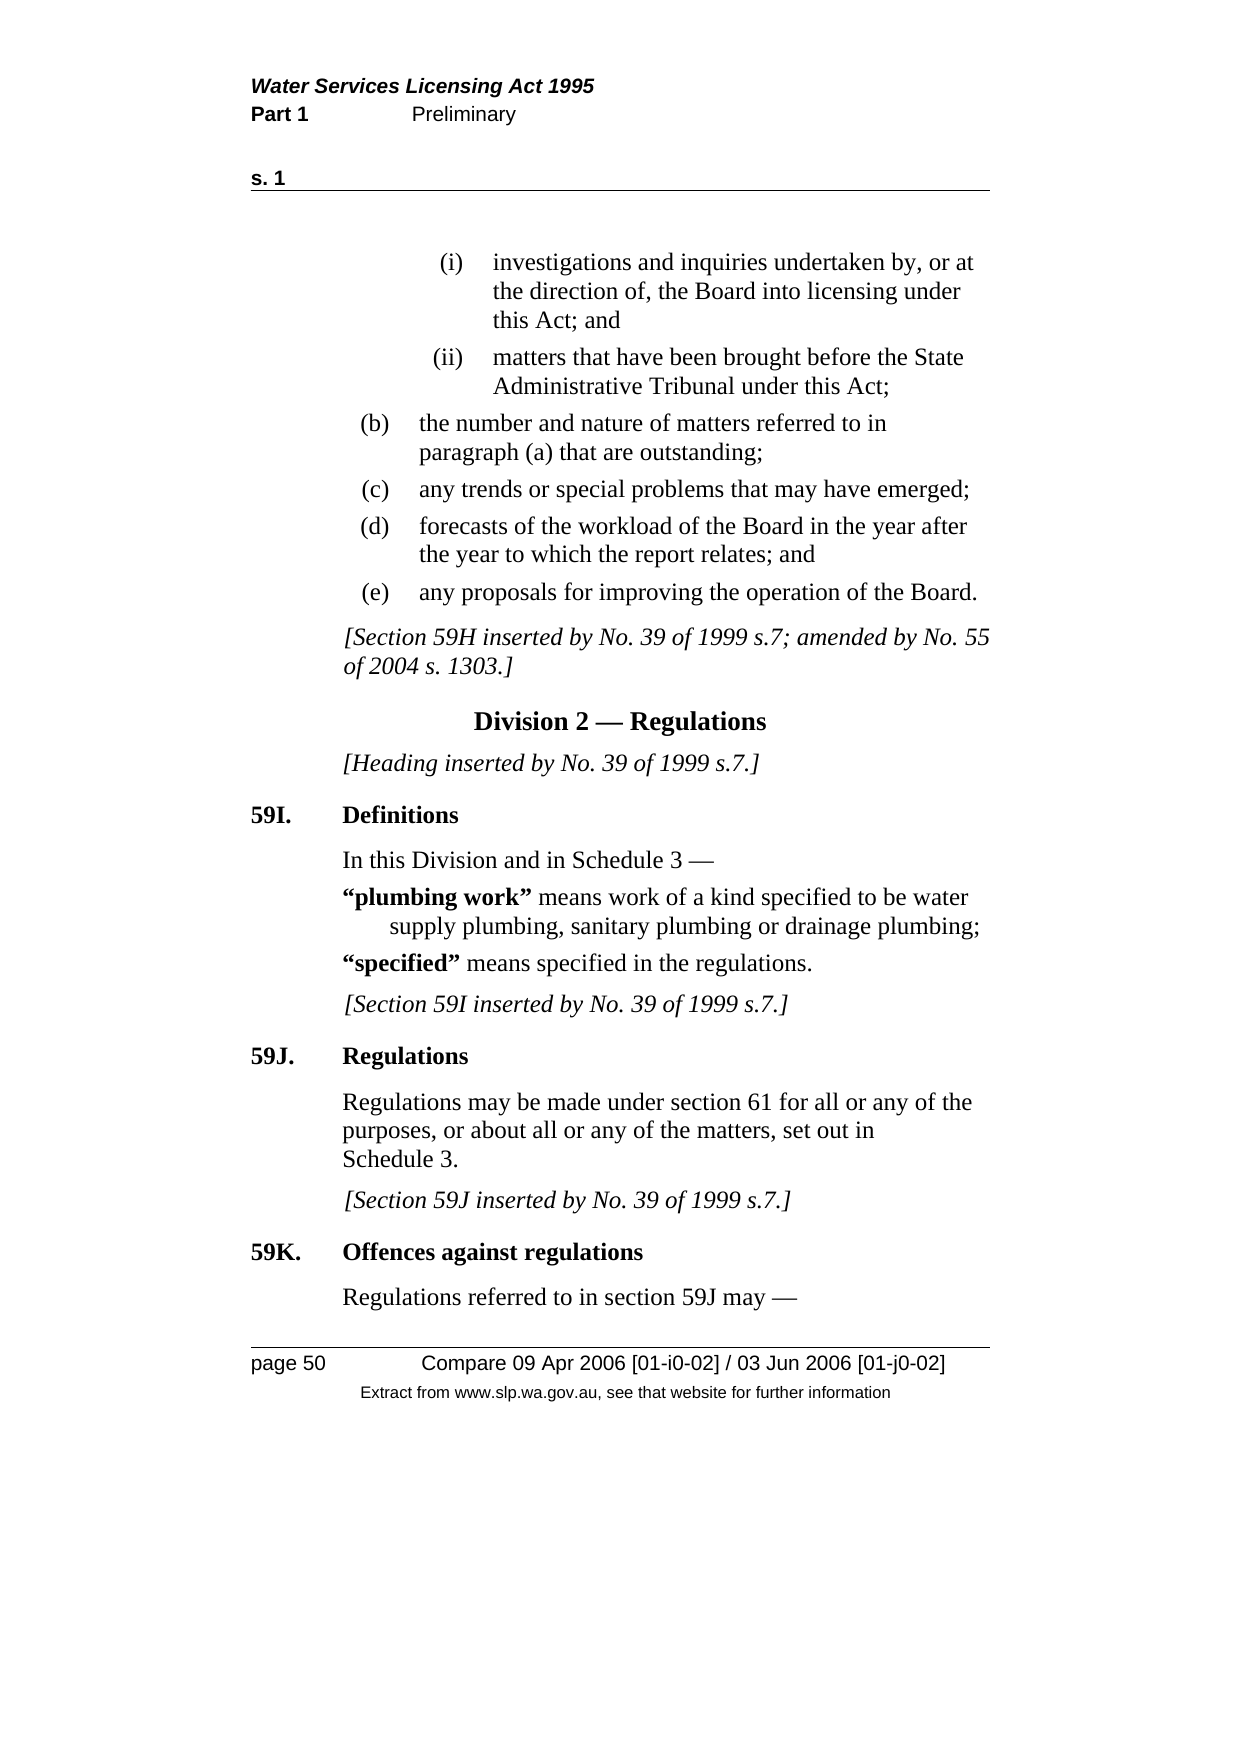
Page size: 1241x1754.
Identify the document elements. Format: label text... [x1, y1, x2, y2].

subtitle 59K. Offences against regulations [251, 1237, 990, 1266]
subtitle Division 2 — Regulations [251, 704, 990, 736]
subtitle [Heading inserted by No. 39 of 1999 s.7.] [251, 748, 990, 777]
text (d) forecasts of the workload of the Board in the year after the year to which the report relates; and [251, 511, 990, 568]
subtitle 59J. Regulations [251, 1041, 990, 1070]
text In this Division and in Schedule 3 — [251, 845, 990, 874]
text [Section 59J inserted by No. 39 of 1999 s.7.] [251, 1185, 990, 1214]
text (ii) matters that have been brought before the State Administrative Tribunal under this Act; [251, 342, 990, 399]
text (e) any proposals for improving the operation of the Board. [251, 577, 990, 605]
text Regulations may be made under section 61 for all or any of the purposes, or about all or any of the matters, set out in Schedule 3. [251, 1087, 990, 1173]
text “specified” means specified in the regulations. [251, 948, 990, 977]
text [Section 59I inserted by No. 39 of 1999 s.7.] [251, 989, 990, 1018]
text (c) any trends or special problems that may have emerged; [251, 474, 990, 502]
text [Section 59H inserted by No. 39 of 1999 s.7; amended by No. 55 of 2004 s. 1303.] [251, 622, 990, 679]
subtitle 59I. Definitions [251, 800, 990, 829]
text Regulations referred to in section 59J may — [251, 1282, 990, 1311]
text (b) the number and nature of matters referred to in paragraph (a) that are outstanding; [251, 408, 990, 465]
text (i) investigations and inquiries undertaken by, or at the direction of, the Board into licensing under this Act; and [251, 247, 990, 334]
text “plumbing work” means work of a kind specified to be water supply plumbing, sanitary plumbing or drainage plumbing; [251, 882, 990, 940]
